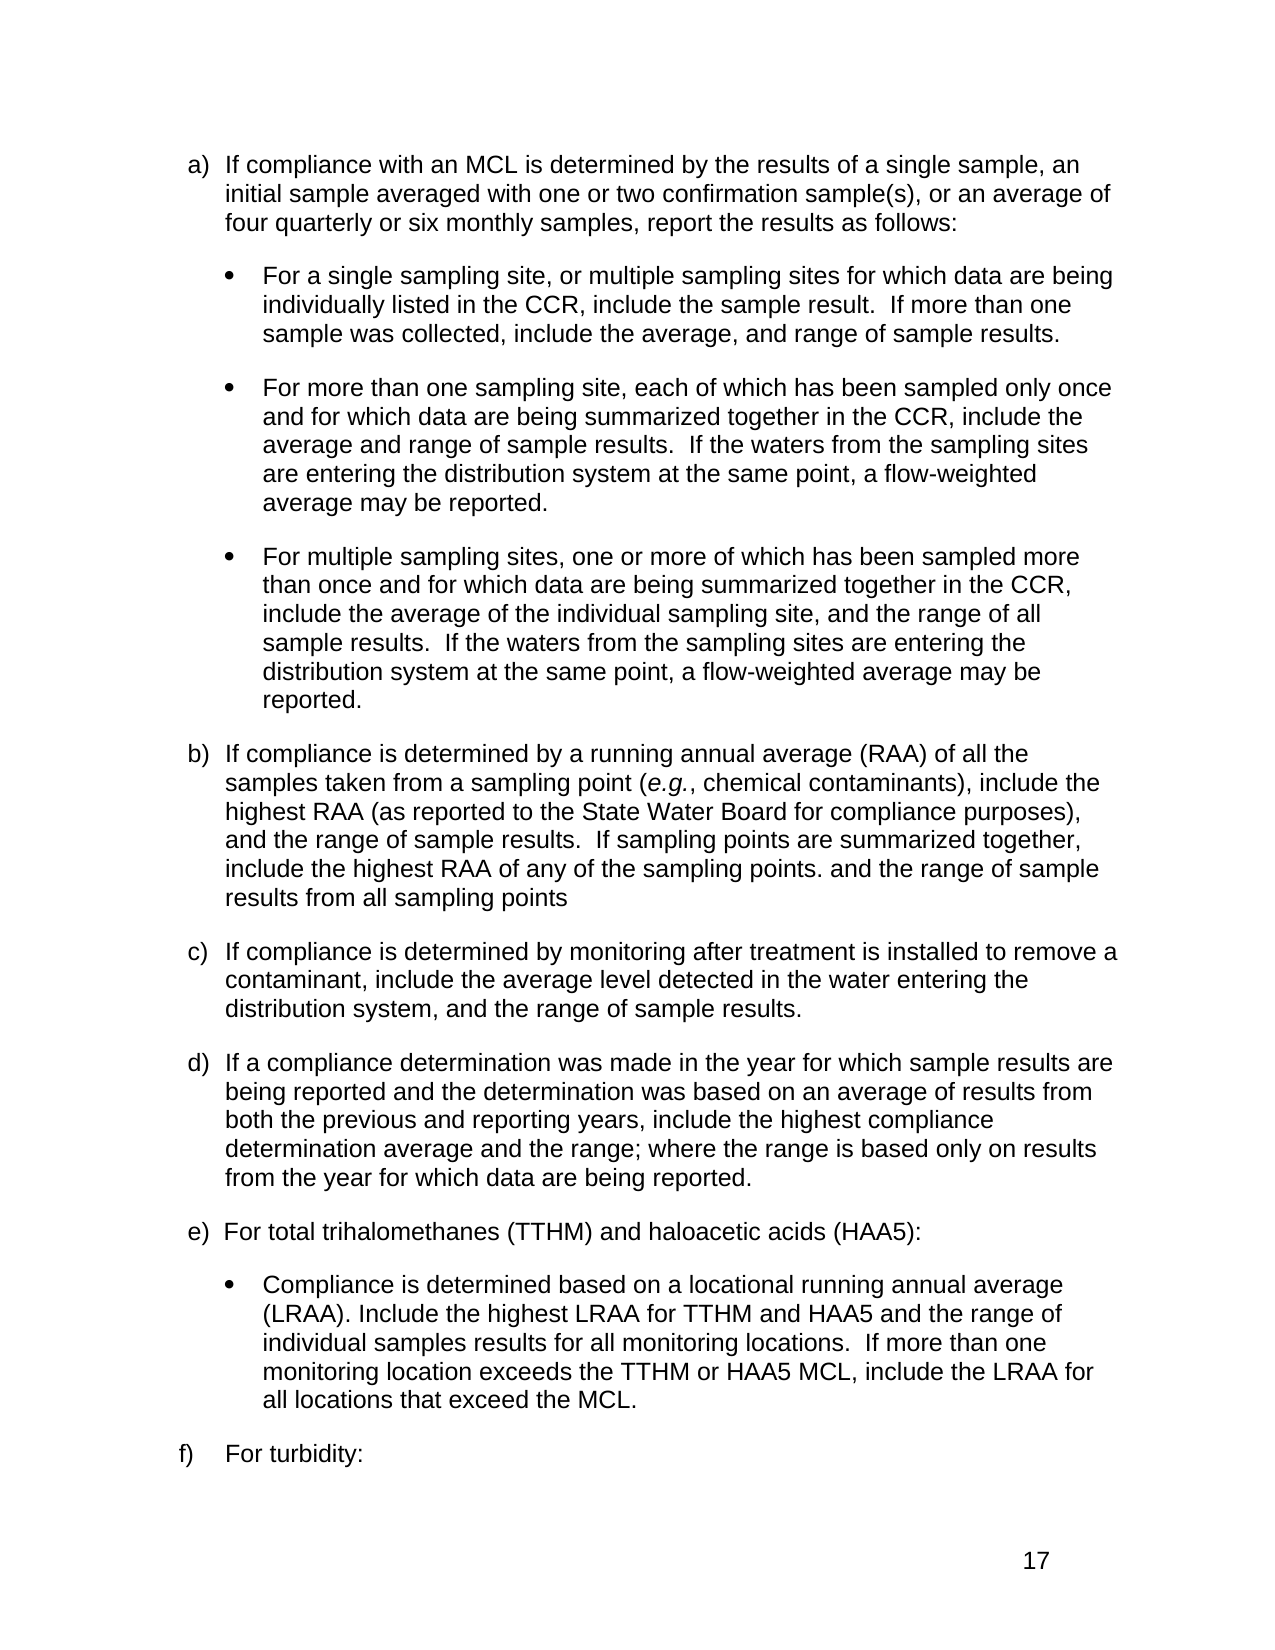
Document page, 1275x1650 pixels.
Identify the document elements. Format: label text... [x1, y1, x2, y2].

list For a single sampling site, or multiple sampling sites for which data are being individually listed in the CCR, include the sample result. If more than one sample was collected, include the average, and range of sample results. [225, 261, 1125, 348]
list For multiple sampling sites, one or more of which has been sampled more than once and for which data are being summarized together in the CCR, include the average of the individual sampling site, and the range of all sample results. If the waters from the sampling sites are entering the distribution system at the same point, a flow-weighted average may be reported. [225, 541, 1125, 714]
text d) If a compliance determination was made in the year for which sample results are being reported and the determination was based on an average of results from both the previous and reporting years, include the highest compliance determination average and the range; where the range is based only on results from the year for which data are being reported. [187, 1048, 1125, 1192]
text c) If compliance is determined by monitoring after treatment is installed to remove a contaminant, include the average level detected in the water entering the distribution system, and the range of sample results. [187, 937, 1125, 1023]
text b) If compliance is determined by a running annual average (RAA) of all the samples taken from a sampling point (e.g., chemical contaminants), include the highest RAA (as reported to the State Water Board for compliance purposes), and the range of sample results. If sampling points are summarized together, include the highest RAA of any of the sampling points. and the range of sample results from all sampling points [187, 739, 1125, 912]
list For more than one sampling site, each of which has been sampled only once and for which data are being summarized together in the CCR, include the average and range of sample results. If the waters from the sampling sites are entering the distribution system at the same point, a flow-weighted average may be reported. [225, 373, 1125, 516]
list Compliance is determined based on a locational running annual average (LRAA). Include the highest LRAA for TTHM and HAA5 and the range of individual samples results for all monitoring locations. If more than one monitoring location exceeds the TTHM or HAA5 MCL, include the LRAA for all locations that exceed the MCL. [225, 1270, 1125, 1414]
text f) For turbidity: [178, 1439, 1125, 1468]
text a) If compliance with an MCL is determined by the results of a single sample, an initial sample averaged with one or two confirmation sample(s), or an average of four quarterly or six monthly samples, report the results as follows: [187, 150, 1125, 236]
text e) For total trihalomethanes (TTHM) and haloacetic acids (HAA5): [187, 1217, 1125, 1245]
